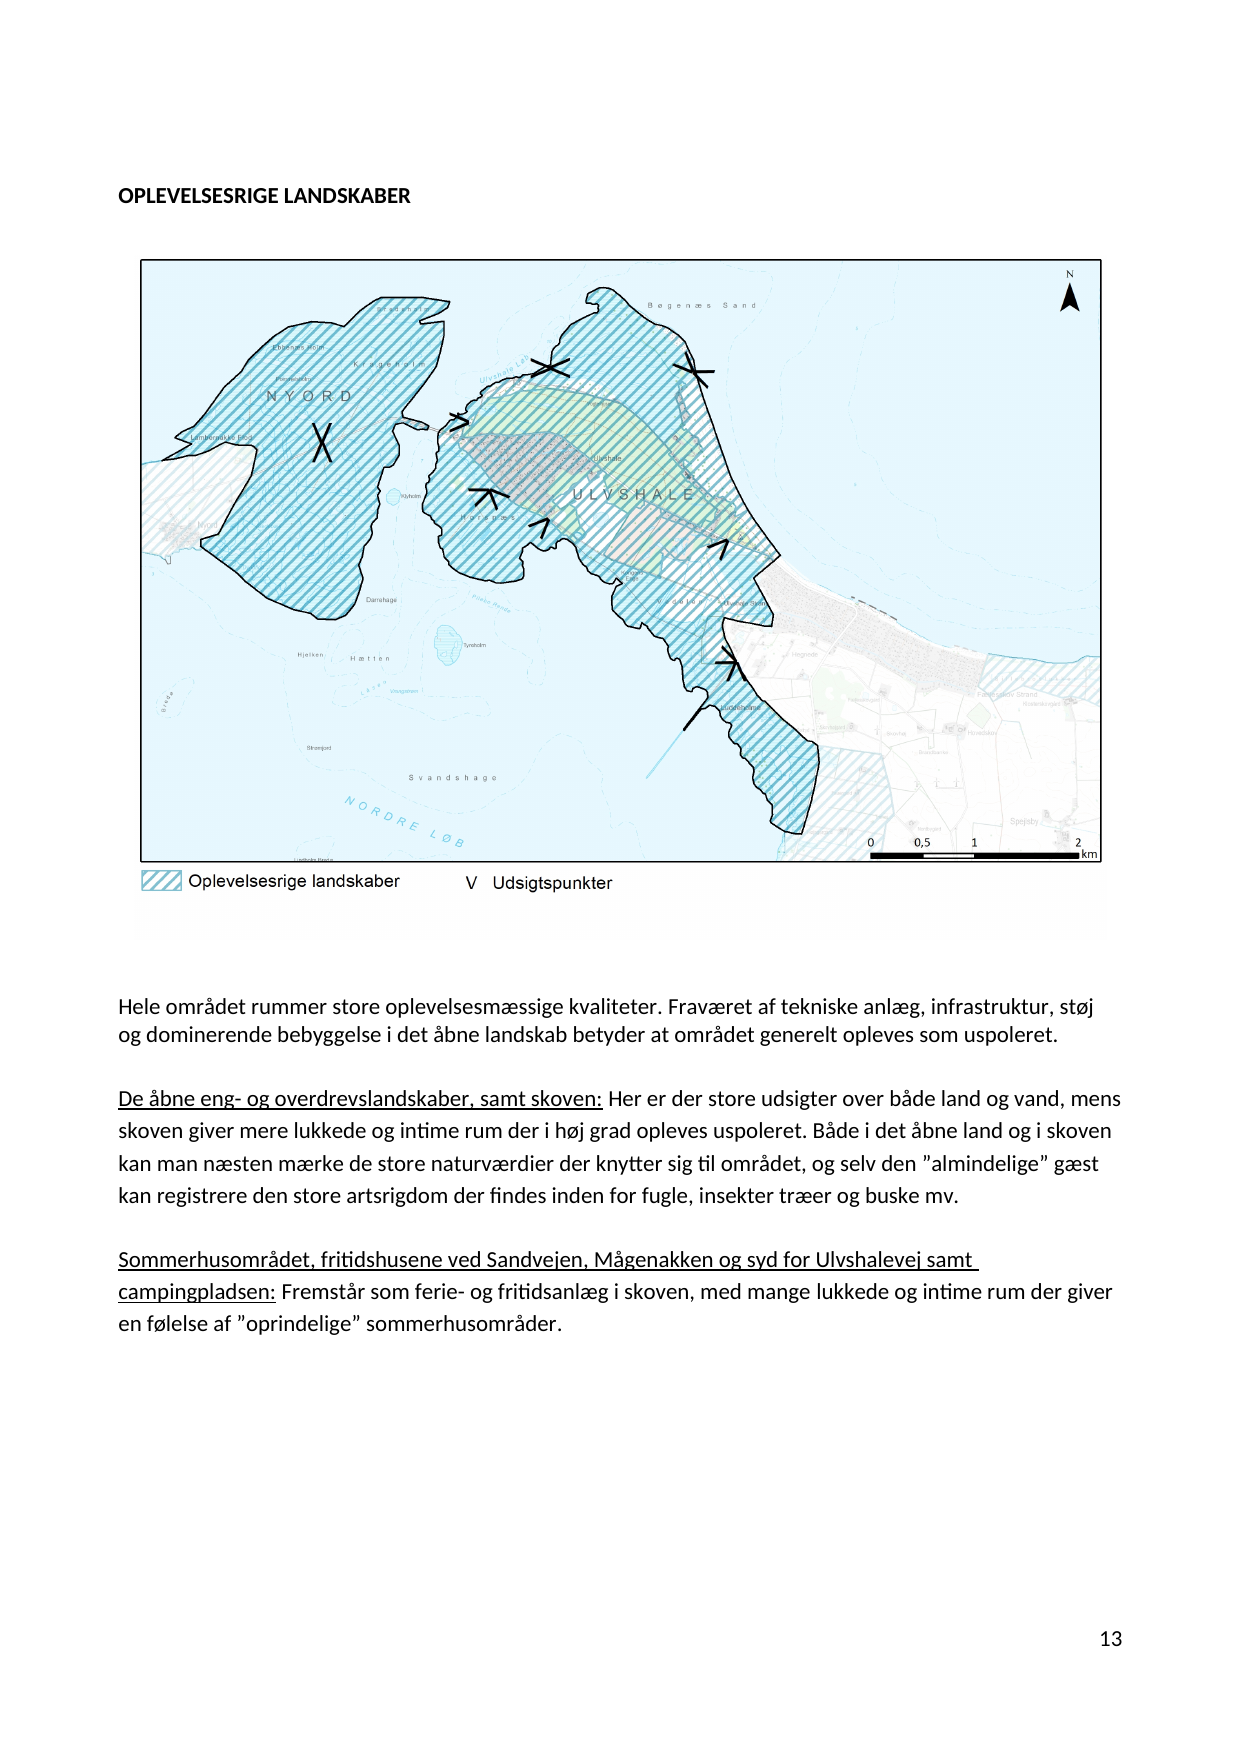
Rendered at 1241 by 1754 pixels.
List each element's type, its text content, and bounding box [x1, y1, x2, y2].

subtitle OPLEVELSESRIGE LANDSKABER [118, 181, 1122, 209]
picture [134, 255, 1107, 940]
text og dominerende bebyggelse i det åbne landskab betyder at området generelt opleves som uspoleret. [118, 1020, 1122, 1048]
text De åbne eng- og overdrevslandskaber, samt skoven: Her er der store udsigter over både land og vand, mens skoven giver mere lukkede og intime rum der i høj grad opleves uspoleret. Både i det åbne land og i skoven kan man næsten mærke de store naturværdier der knytter sig til området, og selv den ”almindelige” gæst kan registrere den store artsrigdom der findes inden for fugle, insekter træer og buske mv. [118, 1084, 1122, 1209]
text Hele området rummer store oplevelsesmæssige kvaliteter. Fraværet af tekniske anlæg, infrastruktur, støj [118, 992, 1122, 1020]
text Sommerhusområdet, fritidshusene ved Sandvejen, Mågenakken og syd for Ulvshalevej samt campingpladsen: Fremstår som ferie- og fritidsanlæg i skoven, med mange lukkede og intime rum der giver en følelse af ”oprindelige” sommerhusområder. [118, 1245, 1122, 1338]
